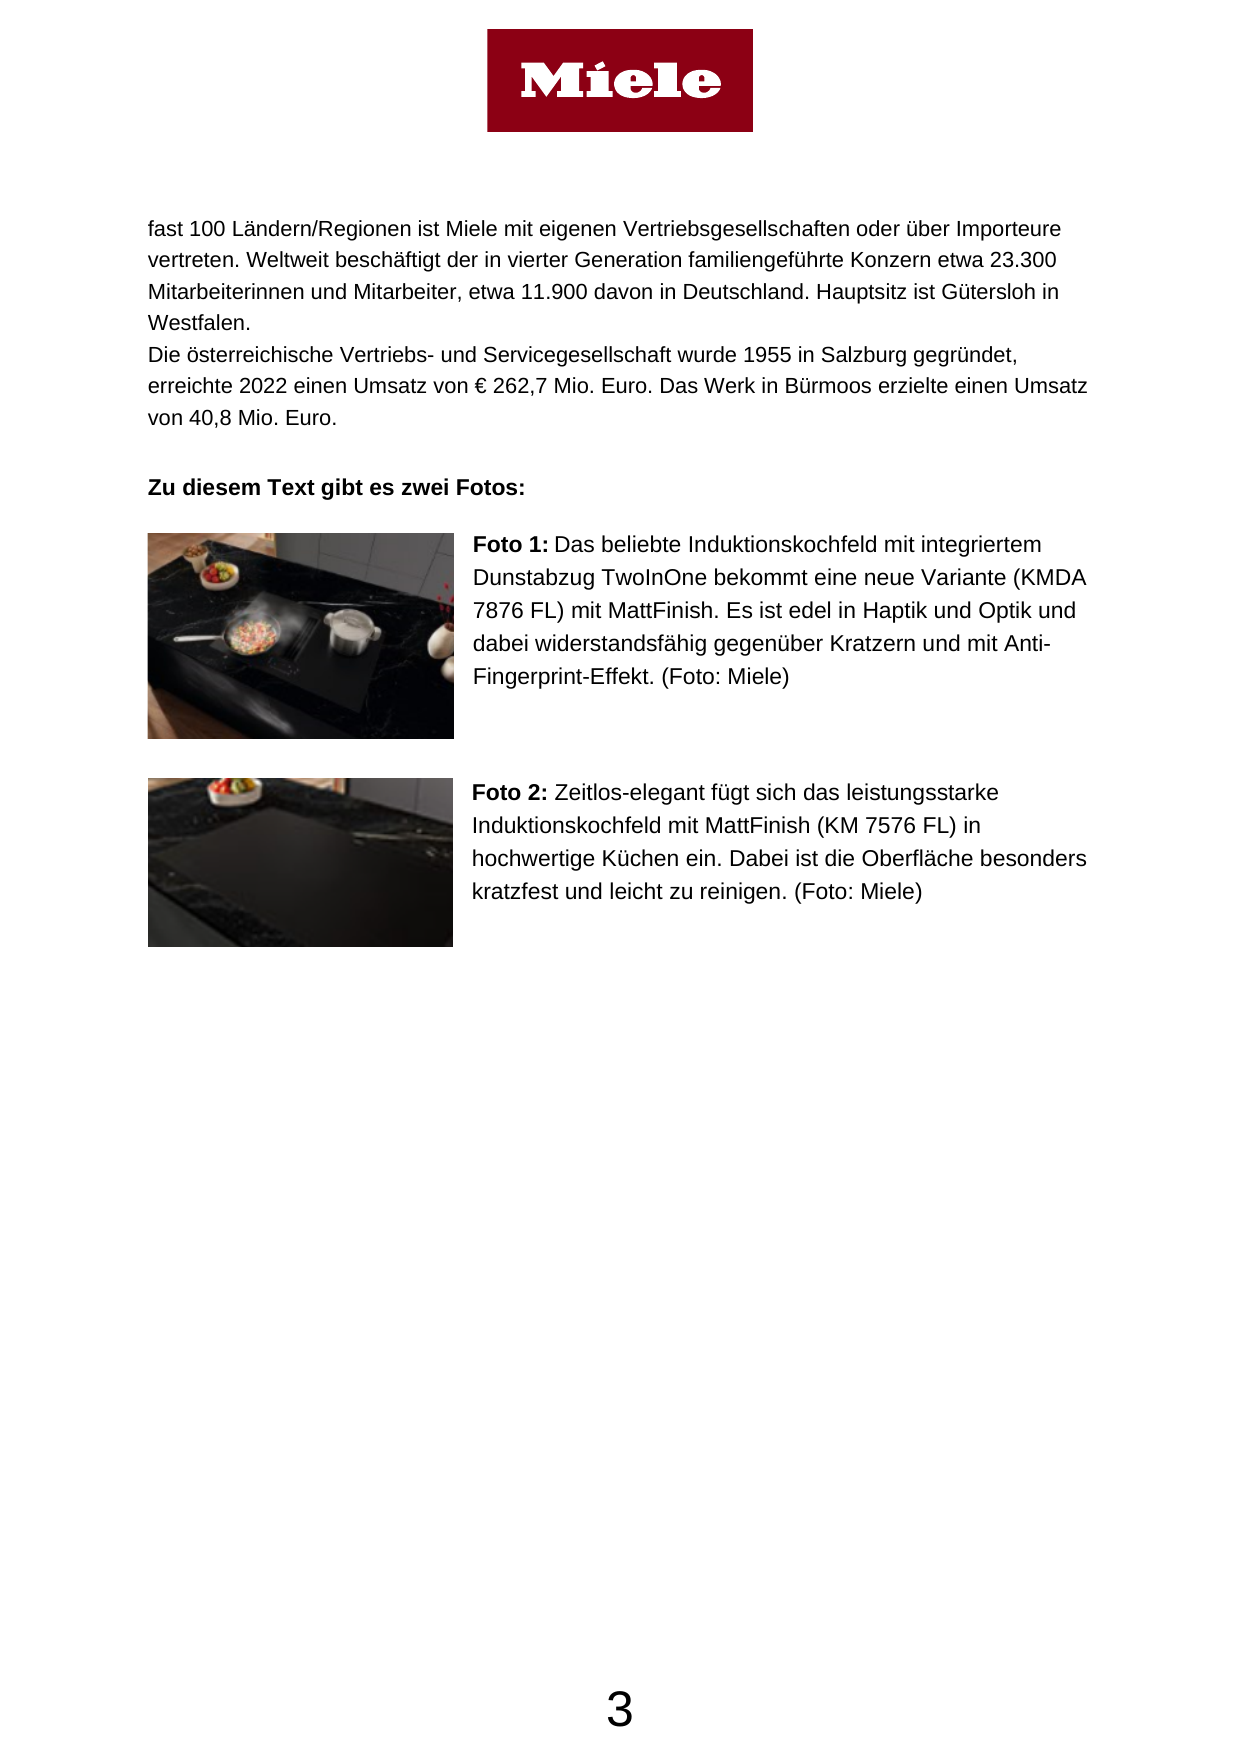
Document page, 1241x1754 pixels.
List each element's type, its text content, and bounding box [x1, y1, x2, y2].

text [148, 216, 1093, 430]
picture [147, 533, 454, 739]
text Foto 2: Zeitlos-elegant fügt sich das leistungsstarke Induktionskochfeld mit MattFinish (KM 7576 FL) in hochwertige Küchen ein. Dabei ist die Oberfläche besonders kratzfest und leicht zu reinigen. (Foto: Miele) [453, 779, 1093, 904]
picture [148, 778, 453, 947]
text Zu diesem Text gibt es zwei Fotos: [148, 473, 1093, 500]
text Foto 1: Das beliebte Induktionskochfeld mit integriertem Dunstabzug TwoInOne bekommt eine neue Variante (KMDA 7876 FL) mit MattFinish. Es ist edel in Haptik und Optik und dabei widerstandsfähig gegenüber Kratzern und mit Anti-Fingerprint-Effekt. (Foto: Miele) [148, 531, 1093, 689]
